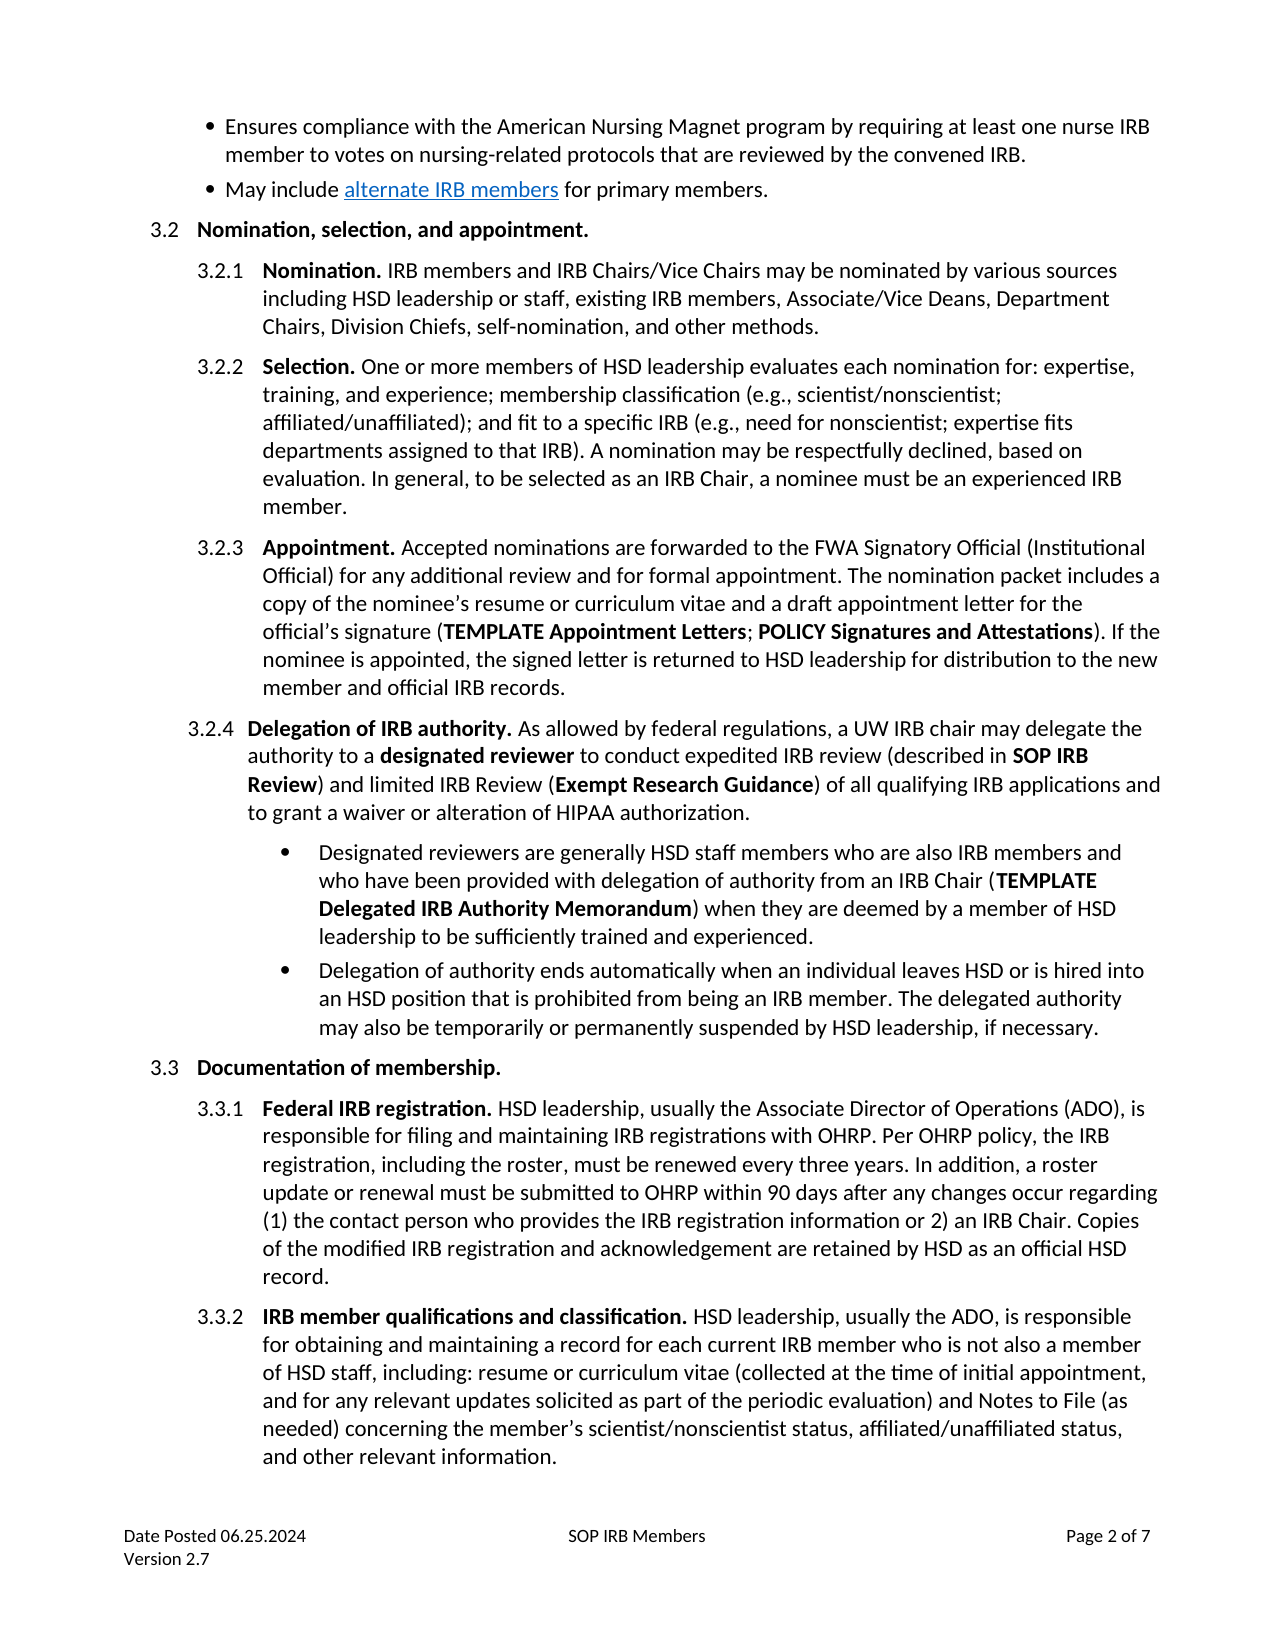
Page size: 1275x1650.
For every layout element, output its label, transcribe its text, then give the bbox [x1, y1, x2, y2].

text 3.3 Documentation of membership. [150, 1053, 1162, 1081]
text 3.3.1 Federal IRB registration. HSD leadership, usually the Associate Director of Operations (ADO), is responsible for filing and maintaining IRB registrations with OHRP. Per OHRP policy, the IRB registration, including the roster, must be renewed every three years. In addition, a roster update or renewal must be submitted to OHRP within 90 days after any changes occur regarding (1) the contact person who provides the IRB registration information or 2) an IRB Chair. Copies of the modified IRB registration and acknowledgement are retained by HSD as an official HSD record. [197, 1094, 1162, 1290]
list May include alternate IRB members for primary members. [206, 175, 1162, 203]
text 3.2.4 Delegation of IRB authority. As allowed by federal regulations, a UW IRB chair may delegate the authority to a designated reviewer to conduct expedited IRB review (described in SOP IRB Review) and limited IRB Review (Exempt Research Guidance) of all qualifying IRB applications and to grant a waiver or alteration of HIPAA authorization. [187, 714, 1162, 826]
text 3.2 Nomination, selection, and appointment. [150, 215, 1162, 243]
text 3.2.1 Nomination. IRB members and IRB Chairs/Vice Chairs may be nominated by various sources including HSD leadership or staff, existing IRB members, Associate/Vice Deans, Department Chairs, Division Chiefs, self-nomination, and other methods. [197, 256, 1162, 340]
list Designated reviewers are generally HSD staff members who are also IRB members and who have been provided with delegation of authority from an IRB Chair (TEMPLATE Delegated IRB Authority Memorandum) when they are deemed by a member of HSD leadership to be sufficiently trained and experienced. [281, 838, 1162, 950]
text 3.2.3 Appointment. Accepted nominations are forwarded to the FWA Signatory Official (Institutional Official) for any additional review and for formal appointment. The nomination packet includes a copy of the nominee’s resume or curriculum vitae and a draft appointment letter for the official’s signature (TEMPLATE Appointment Letters; POLICY Signatures and Attestations). If the nominee is appointed, the signed letter is returned to HSD leadership for distribution to the new member and official IRB records. [197, 533, 1162, 701]
list Delegation of authority ends automatically when an individual leaves HSD or is hired into an HSD position that is prohibited from being an IRB member. The delegated authority may also be temporarily or permanently suspended by HSD leadership, if necessary. [281, 957, 1162, 1041]
text 3.2.2 Selection. One or more members of HSD leadership evaluates each nomination for: expertise, training, and experience; membership classification (e.g., scientist/nonscientist; affiliated/unaffiliated); and fit to a specific IRB (e.g., need for nonscientist; expertise fits departments assigned to that IRB). A nomination may be respectfully declined, based on evaluation. In general, to be selected as an IRB Chair, a nominee must be an experienced IRB member. [197, 352, 1162, 521]
list Ensures compliance with the American Nursing Magnet program by requiring at least one nurse IRB member to votes on nursing-related protocols that are reviewed by the convened IRB. [206, 112, 1162, 168]
text 3.3.2 IRB member qualifications and classification. HSD leadership, usually the ADO, is responsible for obtaining and maintaining a record for each current IRB member who is not also a member of HSD staff, including: resume or curriculum vitae (collected at the time of initial appointment, and for any relevant updates solicited as part of the periodic evaluation) and Notes to File (as needed) concerning the member’s scientist/nonscientist status, affiliated/unaffiliated status, and other relevant information. [197, 1302, 1162, 1470]
